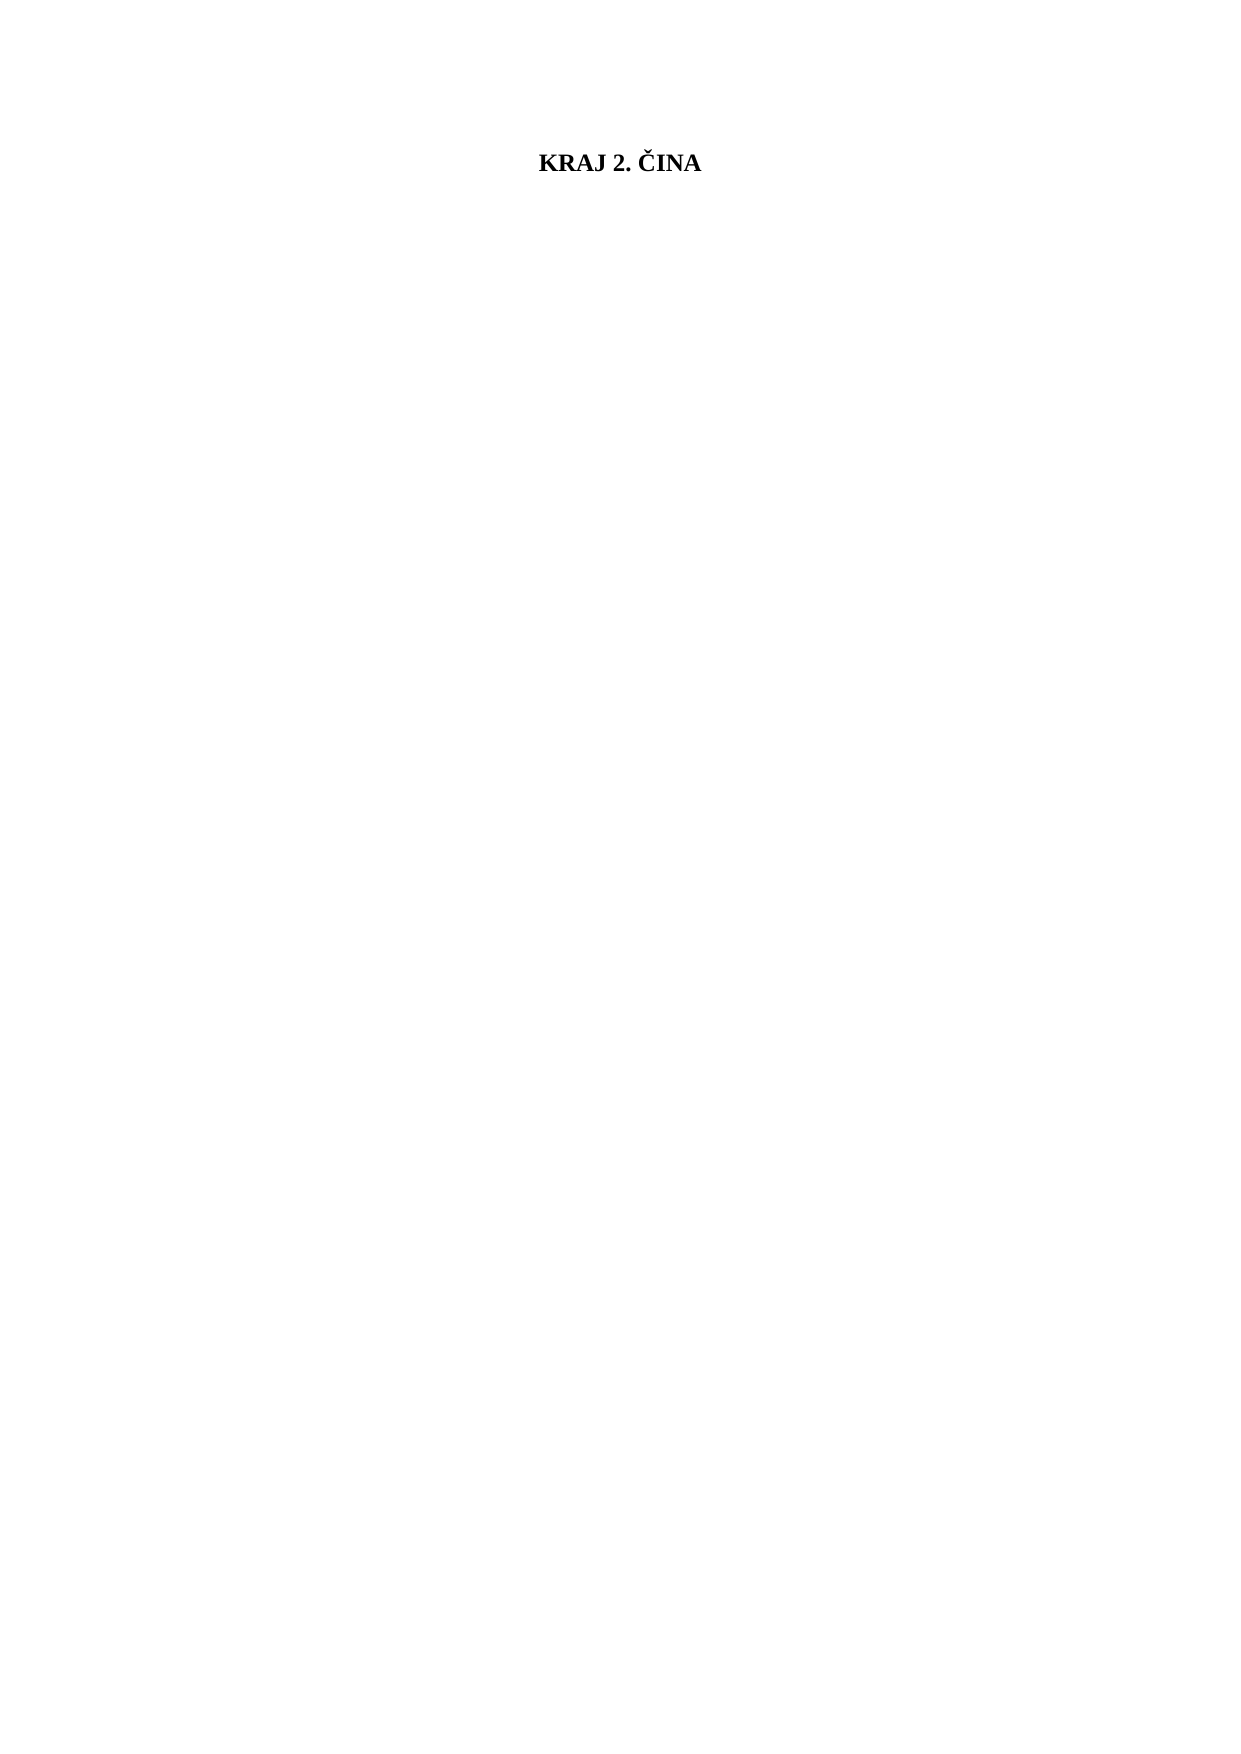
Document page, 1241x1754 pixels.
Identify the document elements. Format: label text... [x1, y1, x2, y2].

text KRAJ 2. ČINA [148, 148, 1093, 176]
